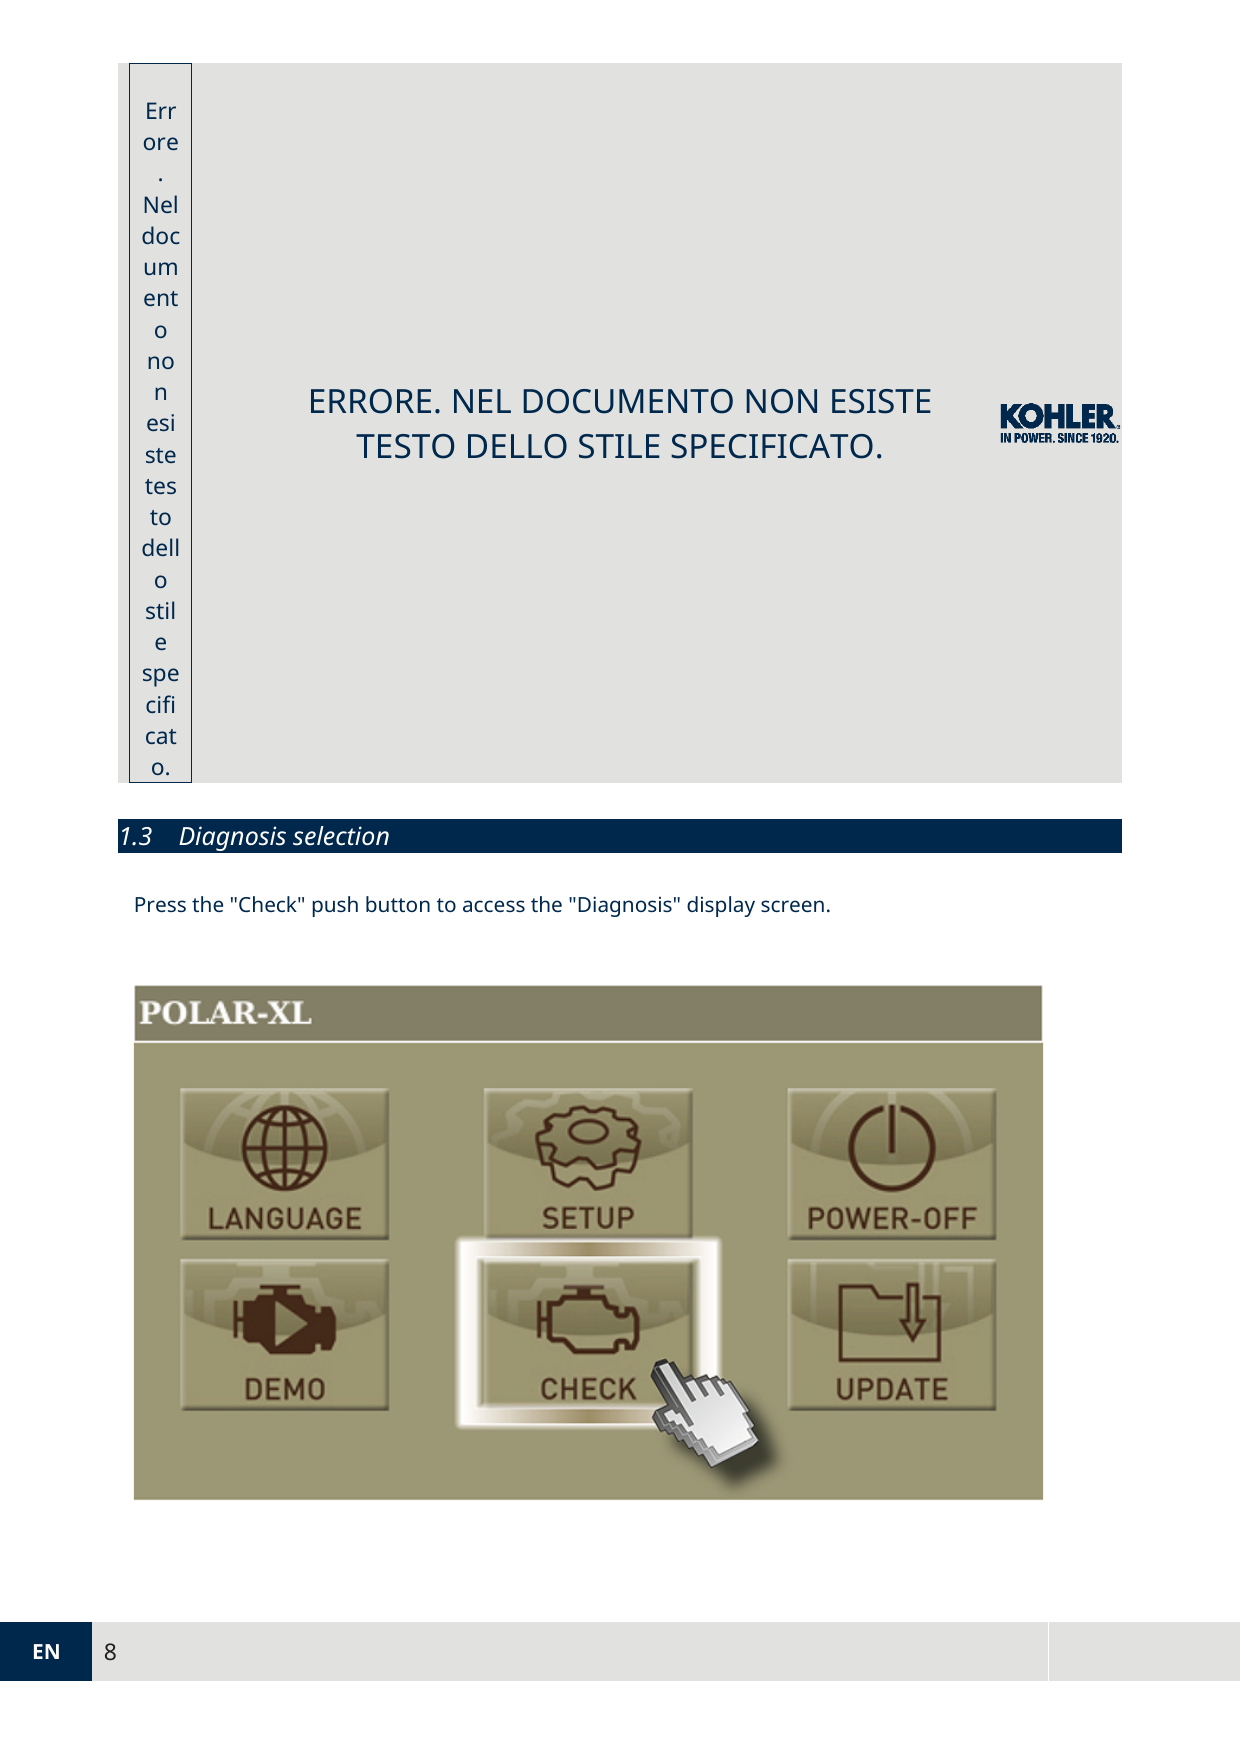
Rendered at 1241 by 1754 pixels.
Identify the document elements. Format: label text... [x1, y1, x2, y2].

picture [1000, 403, 1121, 443]
picture [133, 984, 1044, 1506]
subtitle Diagnosis selection [118, 819, 1122, 853]
table_header Press the "Check" push button to access the "Diagnosis" display screen. Press on "I agree" Press the "KDI" push button to access the "KDI engine series diagnosis" Press "OK" to enter the "Engine parameters" menu. [118, 872, 1122, 1555]
